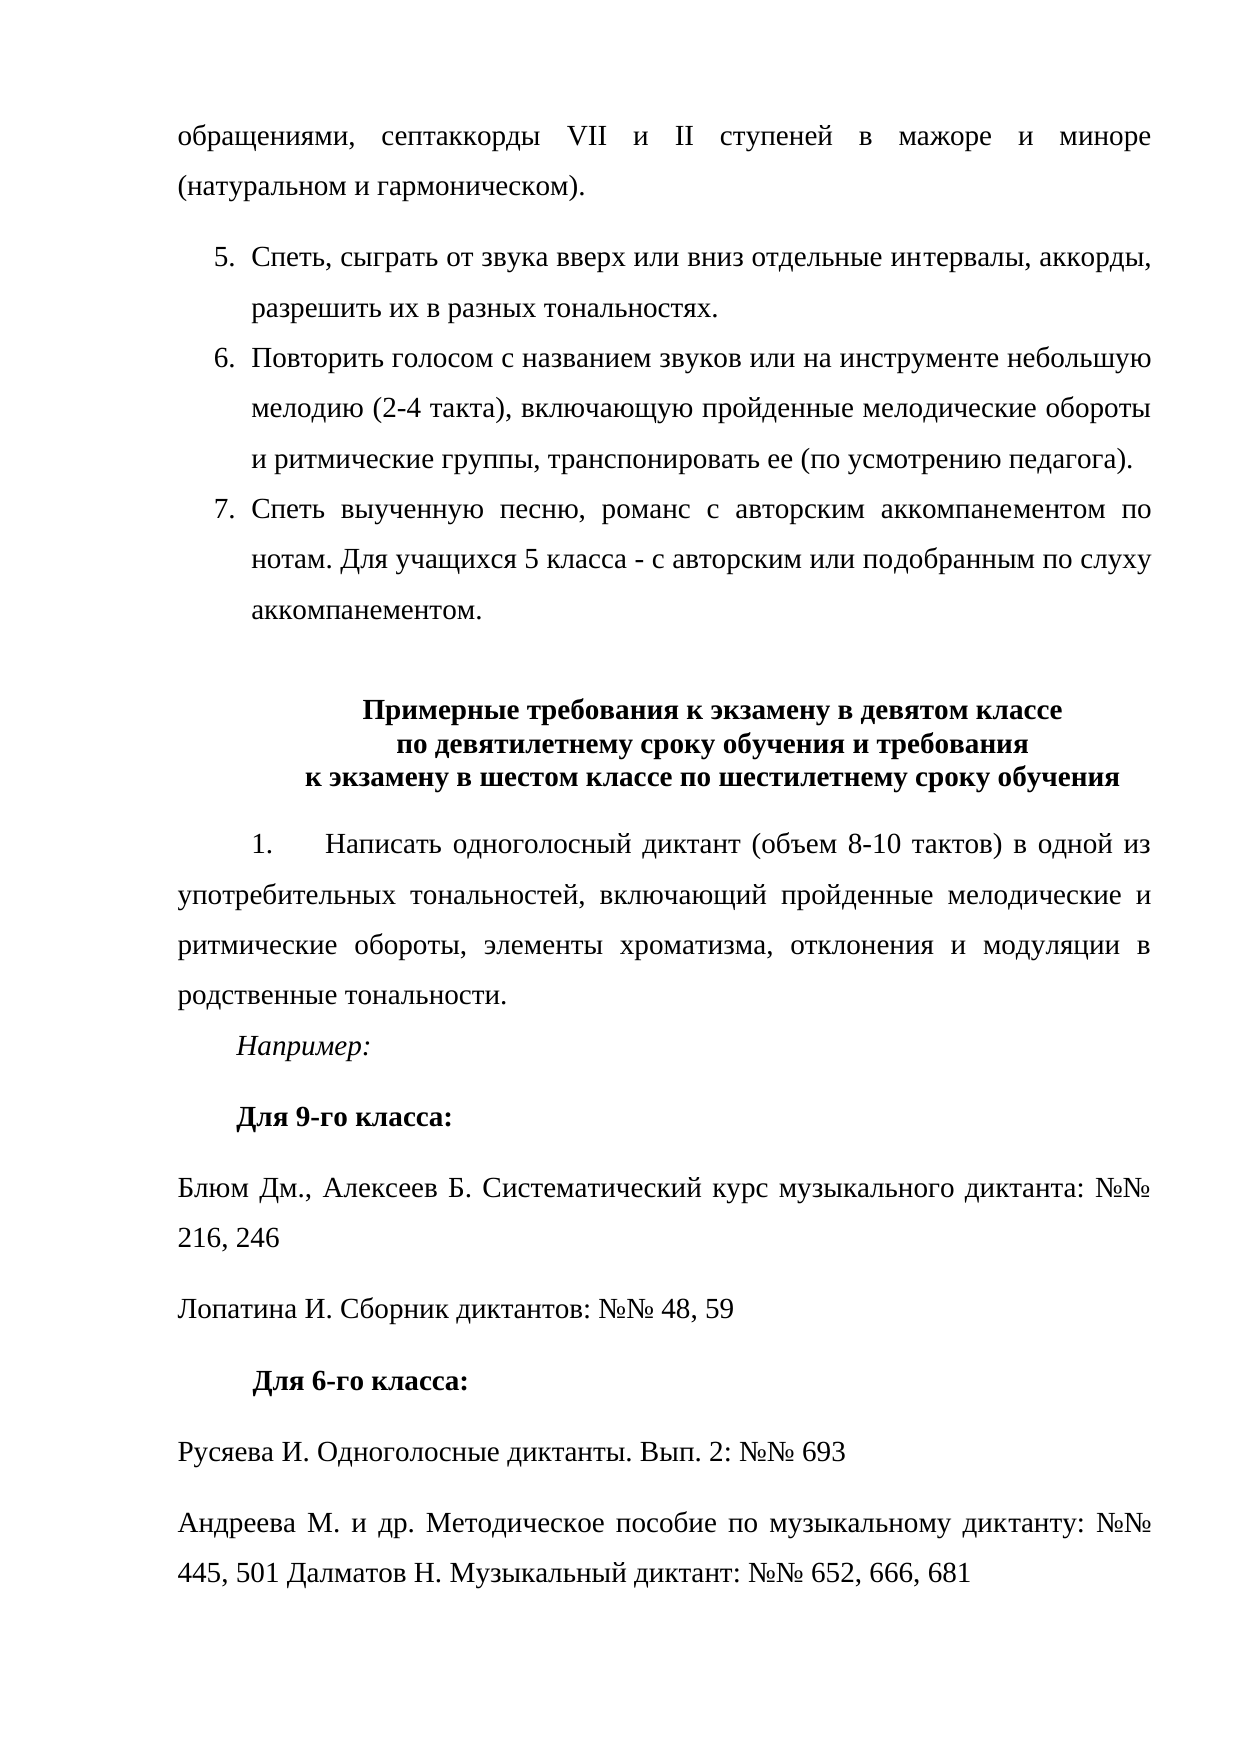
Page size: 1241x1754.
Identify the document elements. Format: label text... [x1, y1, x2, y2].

text Русяева И. Одноголосные диктанты. Вып. 2: №№ 693 [177, 1434, 1152, 1467]
text Андреева М. и др. Методическое пособие по музыкальному диктанту: №№ 445, 501 Далматов Н. Музыкальный диктант: №№ 652, 666, 681 [177, 1505, 1152, 1589]
text Блюм Дм., Алексеев Б. Систематический курс музыкального диктанта: №№ 216, 246 [177, 1170, 1152, 1254]
text Для 9-го класса: [177, 1099, 1152, 1132]
list Спеть выученную песню, романс с авторским аккомпанементом по нотам. Для учащихся 5 класса - с авторским или подобранным по слуху аккомпанементом. [213, 491, 1152, 625]
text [177, 118, 1152, 202]
text Для 6-го класса: [177, 1363, 1152, 1396]
list Спеть, сыграть от звука вверх или вниз отдельные интервалы, аккорды, разрешить их в разных тональностях. [213, 239, 1152, 323]
text к экзамену в шестом классе по шестилетнему сроку обучения [273, 759, 1152, 793]
list Повторить голосом с названием звуков или на инструменте небольшую мелодию (2-4 такта), включающую пройденные мелодические обороты и ритмические группы, транспонировать ее (по усмотрению педагога). [213, 340, 1152, 474]
text Например: [177, 1028, 1152, 1061]
list Написать одноголосный диктант (объем 8-10 тактов) в одной из употребительных тональностей, включающий пройденные мелодические и ритмические обороты, элементы хроматизма, отклонения и модуляции в родственные тональности. [177, 827, 1152, 1011]
text Лопатина И. Сборник диктантов: №№ 48, 59 [177, 1292, 1152, 1325]
text по девятилетнему сроку обучения и требования [273, 726, 1152, 759]
text Примерные требования к экзамену в девятом классе [273, 692, 1152, 726]
